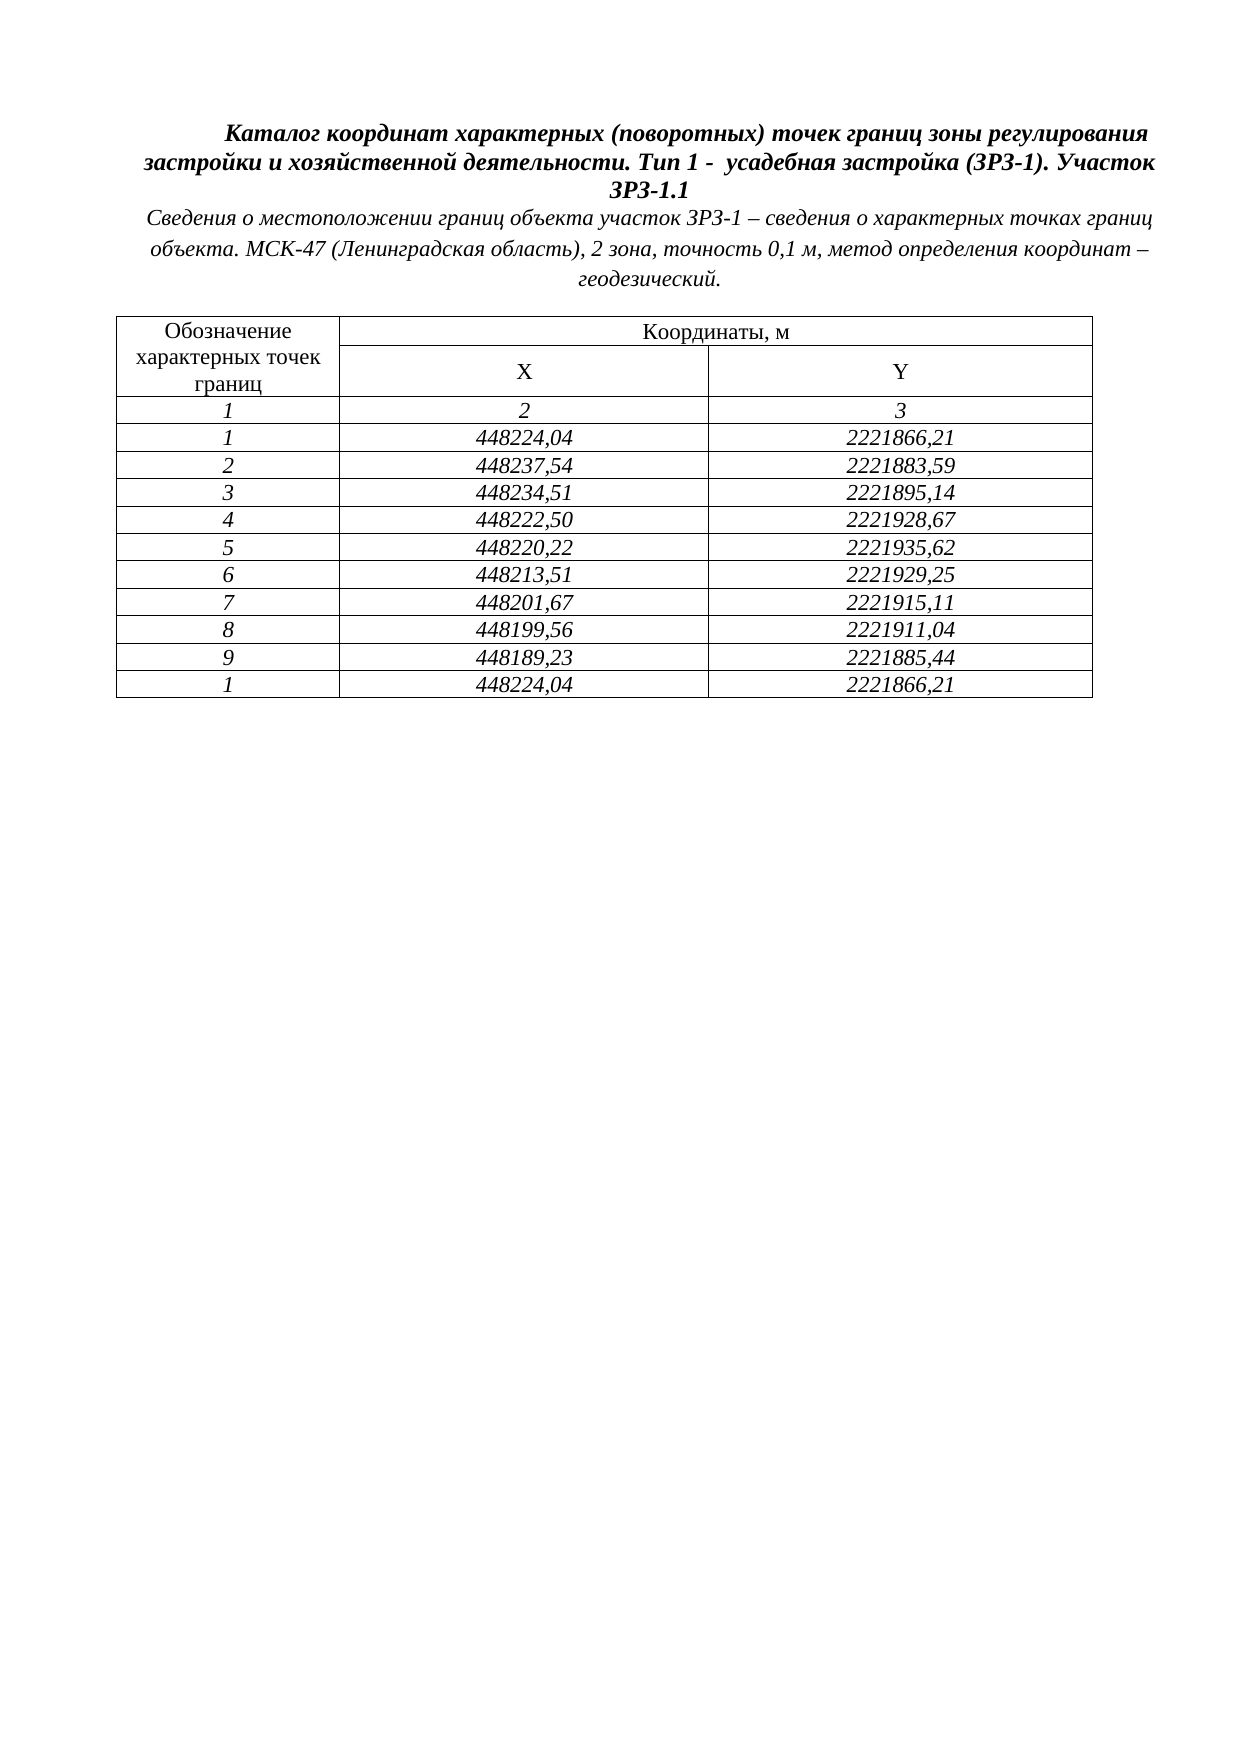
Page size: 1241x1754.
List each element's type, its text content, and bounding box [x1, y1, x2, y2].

table_cell 448224,04 [340, 671, 708, 697]
table_cell 448237,54 [340, 452, 708, 478]
table_cell 2221866,21 [709, 671, 1092, 697]
table_cell 448199,56 [340, 616, 708, 642]
table_cell 448224,04 [340, 424, 708, 451]
table_cell 1 [117, 397, 339, 423]
table_cell 448213,51 [340, 561, 708, 588]
table_cell 2221935,62 [709, 534, 1092, 560]
table_cell 2 [340, 397, 708, 423]
table_cell 2221885,44 [709, 644, 1092, 670]
table_cell 448220,22 [340, 534, 708, 560]
table_cell 8 [117, 616, 339, 642]
table_cell 448189,23 [340, 644, 708, 670]
table_cell 2221928,67 [709, 507, 1092, 533]
table_cell 2221929,25 [709, 561, 1092, 588]
table_cell 2221883,59 [709, 452, 1092, 478]
table_cell 9 [117, 644, 339, 670]
table_cell 2221915,11 [709, 589, 1092, 615]
text Каталог координат характерных (поворотных) точек границ зоны регулирования застройки и хозяйственной деятельности. Тип 1 - усадебная застройка (ЗРЗ-1). Участок ЗРЗ-1.1 [118, 118, 1181, 204]
table_cell 448234,51 [340, 479, 708, 506]
table_cell X [340, 346, 708, 396]
table_cell 7 [117, 589, 339, 615]
table_cell 448222,50 [340, 507, 708, 533]
table_cell 4 [117, 507, 339, 533]
text Сведения о местоположении границ объекта участок ЗРЗ-1 – сведения о характерных точках границ объекта. МСК-47 (Ленинградская область), 2 зона, точность 0,1 м, метод определения координат – геодезический. [118, 204, 1181, 291]
table_cell 1 [117, 424, 339, 451]
table_cell 1 [117, 671, 339, 697]
table_cell 3 [709, 397, 1092, 423]
table_cell 3 [117, 479, 339, 506]
table_cell 2 [117, 452, 339, 478]
table_cell 6 [117, 561, 339, 588]
table_header Обозначение характерных точек границ [117, 317, 339, 396]
table_header Координаты, м [340, 317, 1092, 345]
table_cell 448201,67 [340, 589, 708, 615]
table_cell 2221911,04 [709, 616, 1092, 642]
table_cell Y [709, 346, 1092, 396]
table_cell 2221895,14 [709, 479, 1092, 506]
table_cell 2221866,21 [709, 424, 1092, 451]
table_cell 5 [117, 534, 339, 560]
